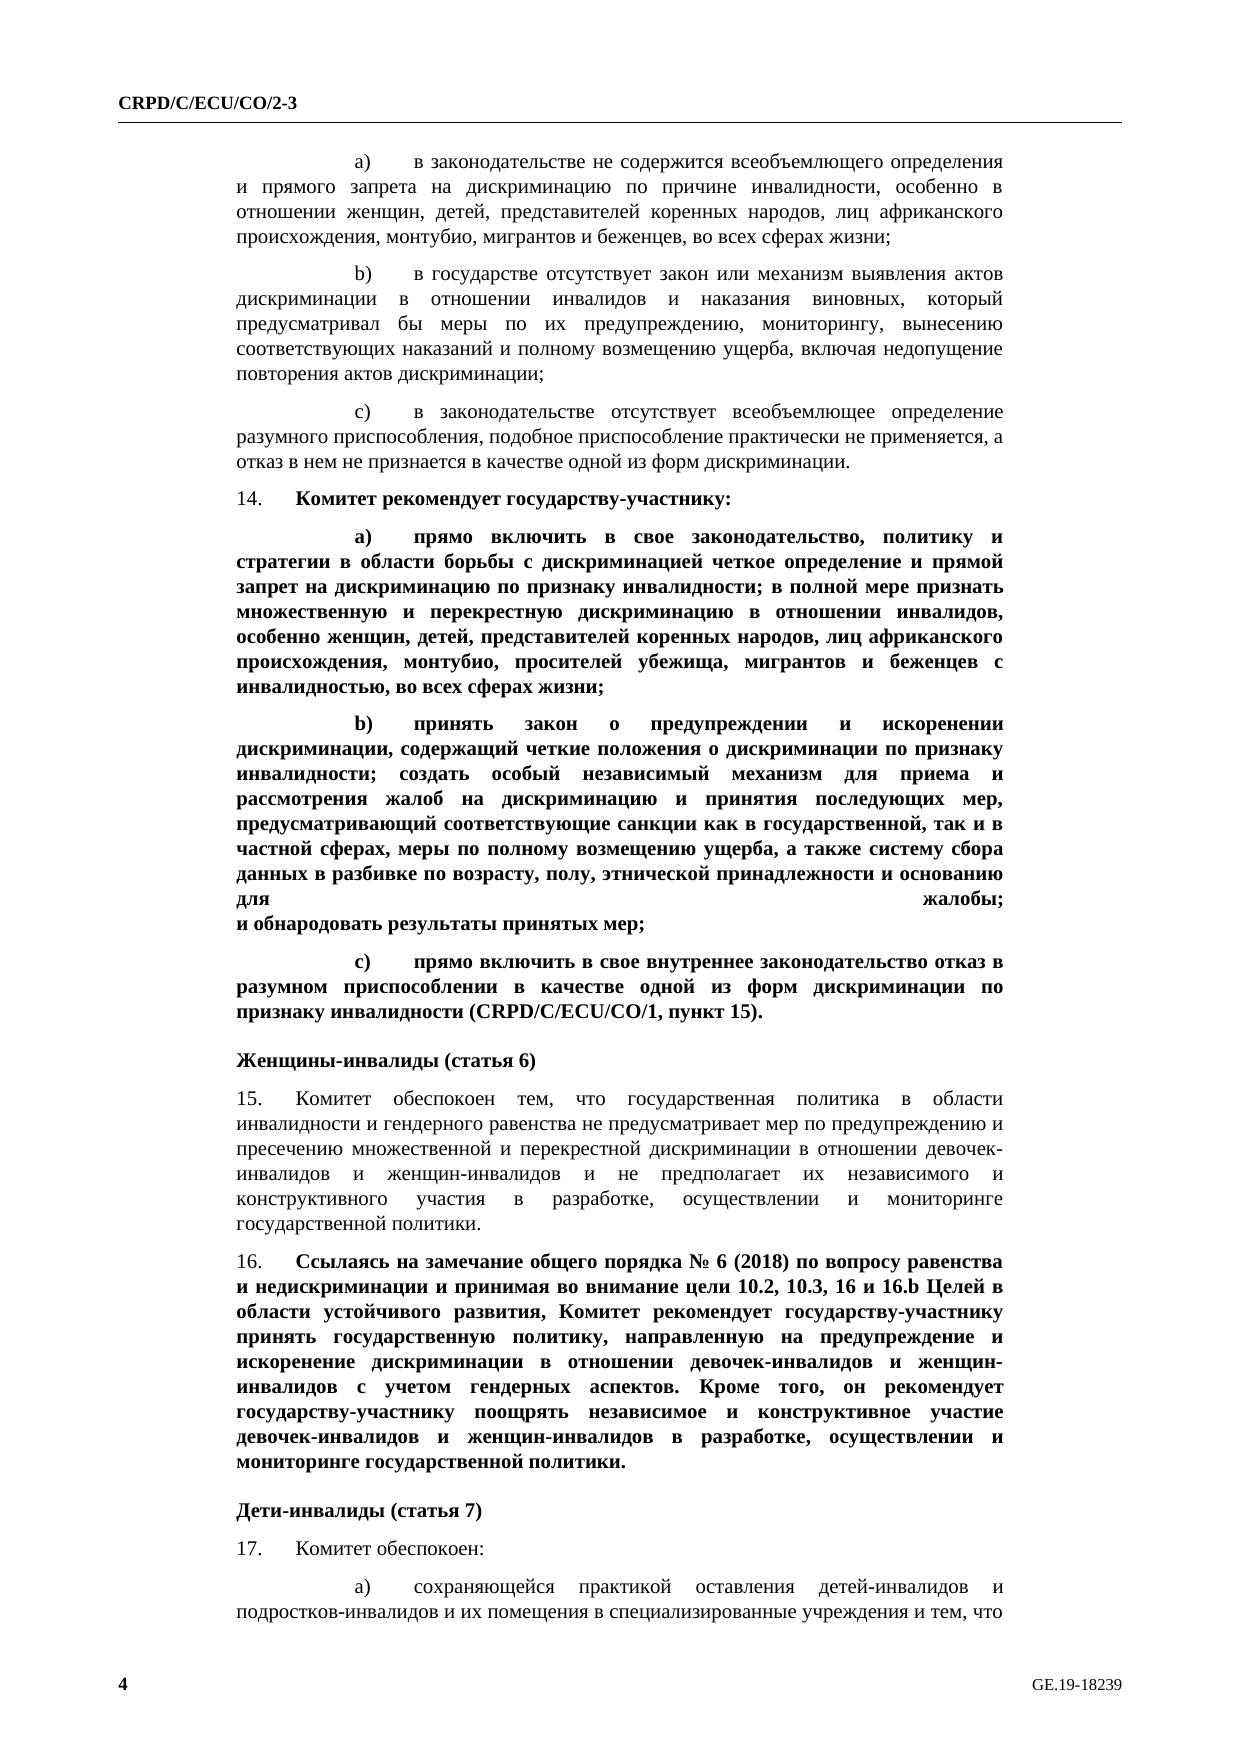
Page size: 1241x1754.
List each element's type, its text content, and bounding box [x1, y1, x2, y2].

text a) прямо включить в свое законодательство, политику и стратегии в области борьбы с дискриминацией четкое определение и прямой запрет на дискриминацию по признаку инвалидности; в полной мере признать множественную и перекрестную дискриминацию в отношении инвалидов, особенно женщин, детей, представителей коренных народов, лиц африканского происхождения, монтубио, просителей убежища, мигрантов и беженцев с инвалидностью, во всех сферах жизни; [236, 523, 1004, 698]
text Дети-инвалиды (статья 7) [118, 1498, 1004, 1523]
text b) принять закон о предупреждении и искоренении дискриминации, содержащий четкие положения о дискриминации по признаку инвалидности; создать особый независимый механизм для приема и рассмотрения жалоб на дискриминацию и принятия последующих мер, предусматривающий соответствующие санкции как в государственной, так и в частной сферах, меры по полному возмещению ущерба, а также систему сбора данных в разбивке по возрасту, полу, этнической принадлежности и основанию для жалобы; и обнародовать результаты принятых мер; [236, 710, 1004, 935]
text 17. Комитет обеспокоен: [236, 1535, 1004, 1560]
text 15. Комитет обеспокоен тем, что государственная политика в области инвалидности и гендерного равенства не предусматривает мер по предупреждению и пресечению множественной и перекрестной дискриминации в отношении девочек-инвалидов и женщин-инвалидов и не предполагает их независимого и конструктивного участия в разработке, осуществлении и мониторинге государственной политики. [236, 1085, 1004, 1235]
text b) в государстве отсутствует закон или механизм выявления актов дискриминации в отношении инвалидов и наказания виновных, который предусматривал бы меры по их предупреждению, мониторингу, вынесению соответствующих наказаний и полному возмещению ущерба, включая недопущение повторения актов дискриминации; [236, 260, 1004, 385]
text c) прямо включить в свое внутреннее законодательство отказ в разумном приспособлении в качестве одной из форм дискриминации по признаку инвалидности (CRPD/C/ECU/CO/1, пункт 15). [236, 948, 1004, 1023]
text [236, 1573, 1004, 1623]
text 16. Ссылаясь на замечание общего порядка № 6 (2018) по вопросу равенства и недискриминации и принимая во внимание цели 10.2, 10.3, 16 и 16.b Целей в области устойчивого развития, Комитет рекомендует государству-участнику принять государственную политику, направленную на предупреждение и искоренение дискриминации в отношении девочек-инвалидов и женщин-инвалидов с учетом гендерных аспектов. Кроме того, он рекомендует государству-участнику поощрять независимое и конструктивное участие девочек-инвалидов и женщин-инвалидов в разработке, осуществлении и мониторинге государственной политики. [236, 1248, 1004, 1473]
text Женщины-инвалиды (статья 6) [118, 1048, 1004, 1073]
text 14. Комитет рекомендует государству-участнику: [236, 485, 1004, 510]
text c) в законодательстве отсутствует всеобъемлющее определение разумного приспособления, подобное приспособление практически не применяется, а отказ в нем не признается в качестве одной из форм дискриминации. [236, 398, 1004, 473]
text a) в законодательстве не содержится всеобъемлющего определения и прямого запрета на дискриминацию по причине инвалидности, особенно в отношении женщин, детей, представителей коренных народов, лиц африканского происхождения, монтубио, мигрантов и беженцев, во всех сферах жизни; [236, 148, 1004, 248]
